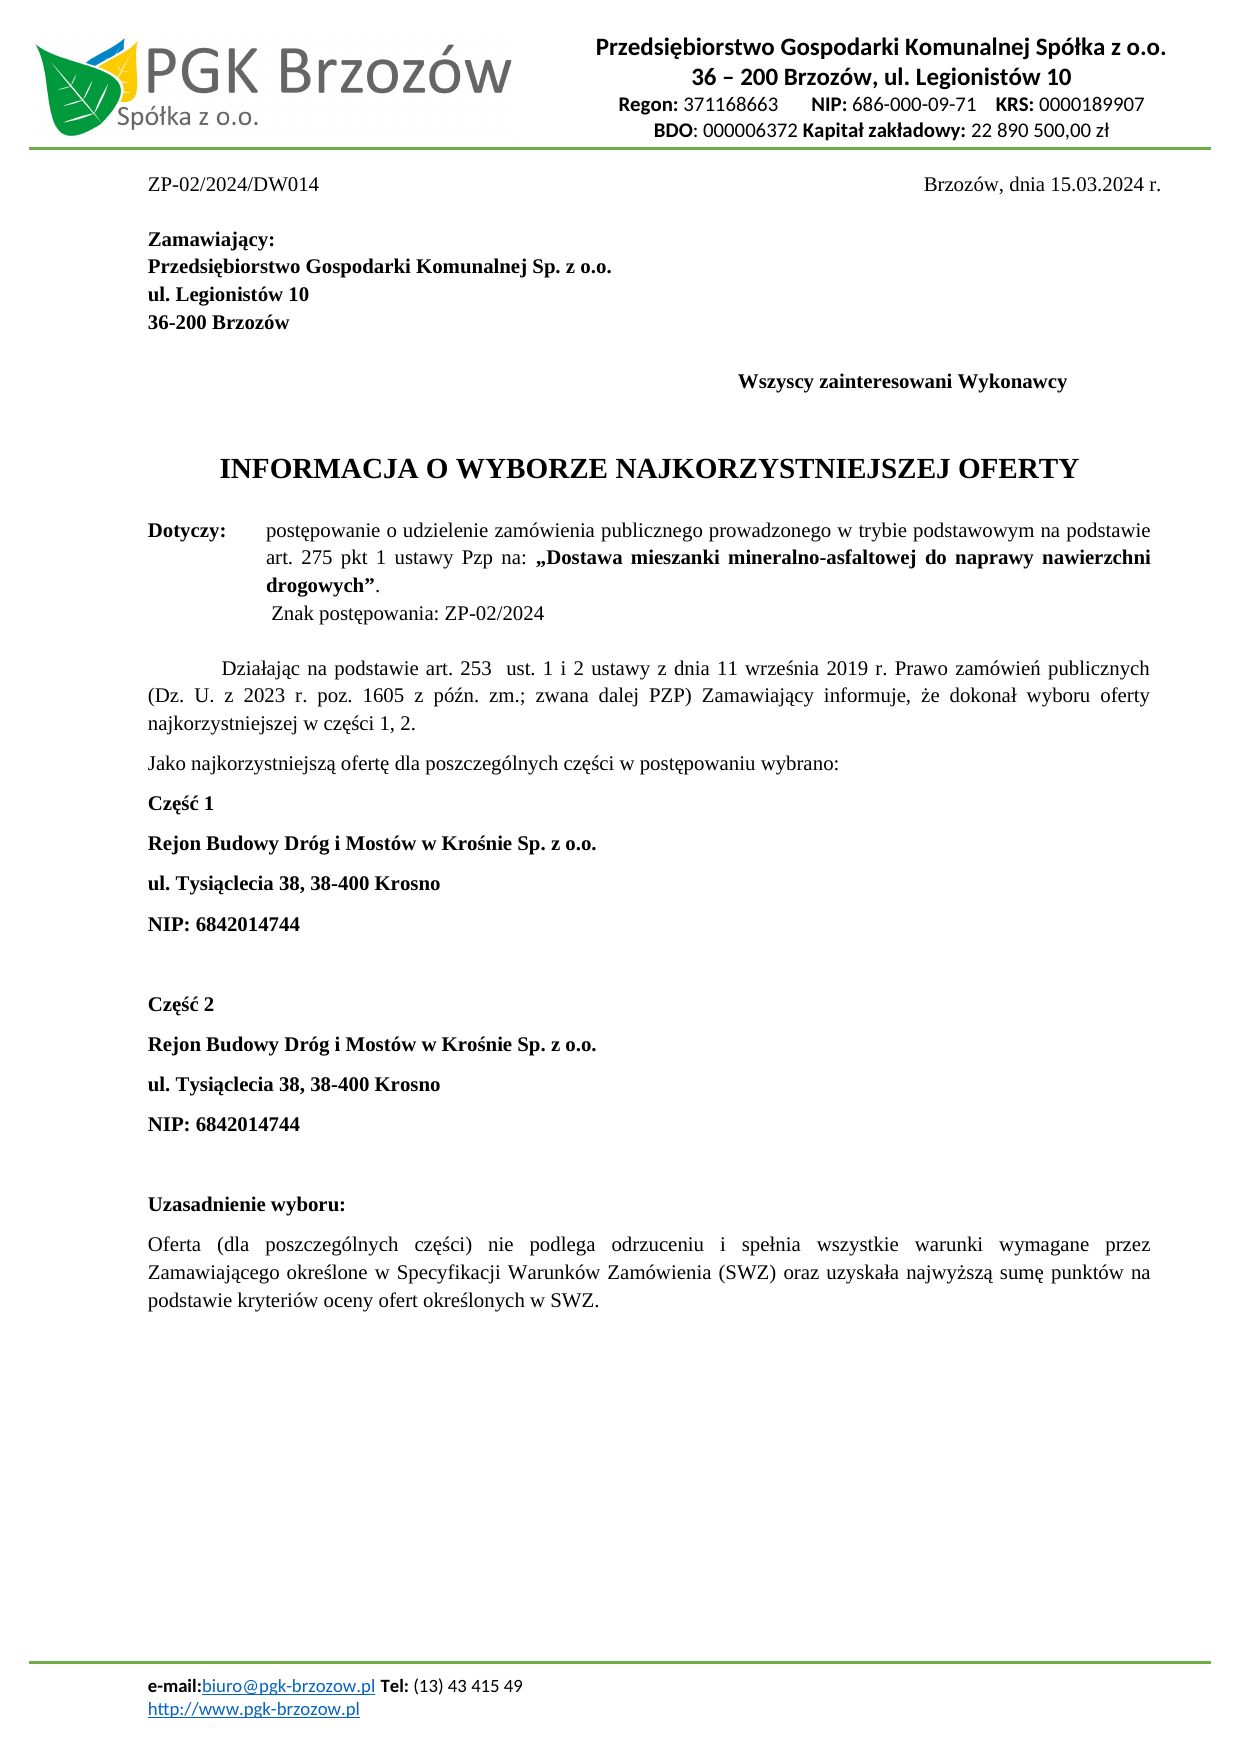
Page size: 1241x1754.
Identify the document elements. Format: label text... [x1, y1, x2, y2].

text Zamawiający: [148, 227, 1152, 251]
text Rejon Budowy Dróg i Mostów w Krośnie Sp. z o.o. [148, 831, 1152, 855]
picture [28, 31, 517, 142]
text ZP-02/2024/DW014 Brzozów, dnia 15.03.2024 r. [148, 172, 1152, 196]
text Jako najkorzystniejszą ofertę dla poszczególnych części w postępowaniu wybrano: [148, 751, 1152, 775]
text Oferta (dla poszczególnych części) nie podlega odrzuceniu i spełnia wszystkie warunki wymagane przez Zamawiającego określone w Specyfikacji Warunków Zamówienia (SWZ) oraz uzyskała najwyższą sumę punktów na podstawie kryteriów oceny ofert określonych w SWZ. [148, 1232, 1152, 1312]
text Dotyczy: postępowanie o udzielenie zamówienia publicznego prowadzonego w trybie podstawowym na podstawie art. 275 pkt 1 ustawy Pzp na: „Dostawa mieszanki mineralno-asfaltowej do naprawy nawierzchni drogowych”. [148, 518, 1152, 597]
text INFORMACJA O WYBORZE NAJKORZYSTNIEJSZEJ OFERTY [148, 452, 1152, 485]
text Uzasadnienie wyboru: [148, 1192, 1152, 1216]
text ul. Legionistów 10 [148, 282, 1152, 306]
text Wszyscy zainteresowani Wykonawcy [148, 369, 1152, 393]
text NIP: 6842014744 [148, 911, 1152, 936]
text ul. Tysiąclecia 38, 38-400 Krosno [148, 1072, 1152, 1096]
text Część 1 [148, 791, 1152, 815]
text Działając na podstawie art. 253 ust. 1 i 2 ustawy z dnia 11 września 2019 r. Prawo zamówień publicznych (Dz. U. z 2023 r. poz. 1605 z późn. zm.; zwana dalej PZP) Zamawiający informuje, że dokonał wyboru oferty najkorzystniejszej w części 1, 2. [148, 656, 1152, 735]
text Znak postępowania: ZP-02/2024 [148, 601, 1152, 624]
text Przedsiębiorstwo Gospodarki Komunalnej Sp. z o.o. [148, 254, 1152, 278]
text 36-200 Brzozów [148, 309, 1152, 334]
text ul. Tysiąclecia 38, 38-400 Krosno [148, 871, 1152, 895]
text NIP: 6842014744 [148, 1112, 1152, 1136]
text Część 2 [148, 992, 1152, 1016]
text Rejon Budowy Dróg i Mostów w Krośnie Sp. z o.o. [148, 1032, 1152, 1056]
